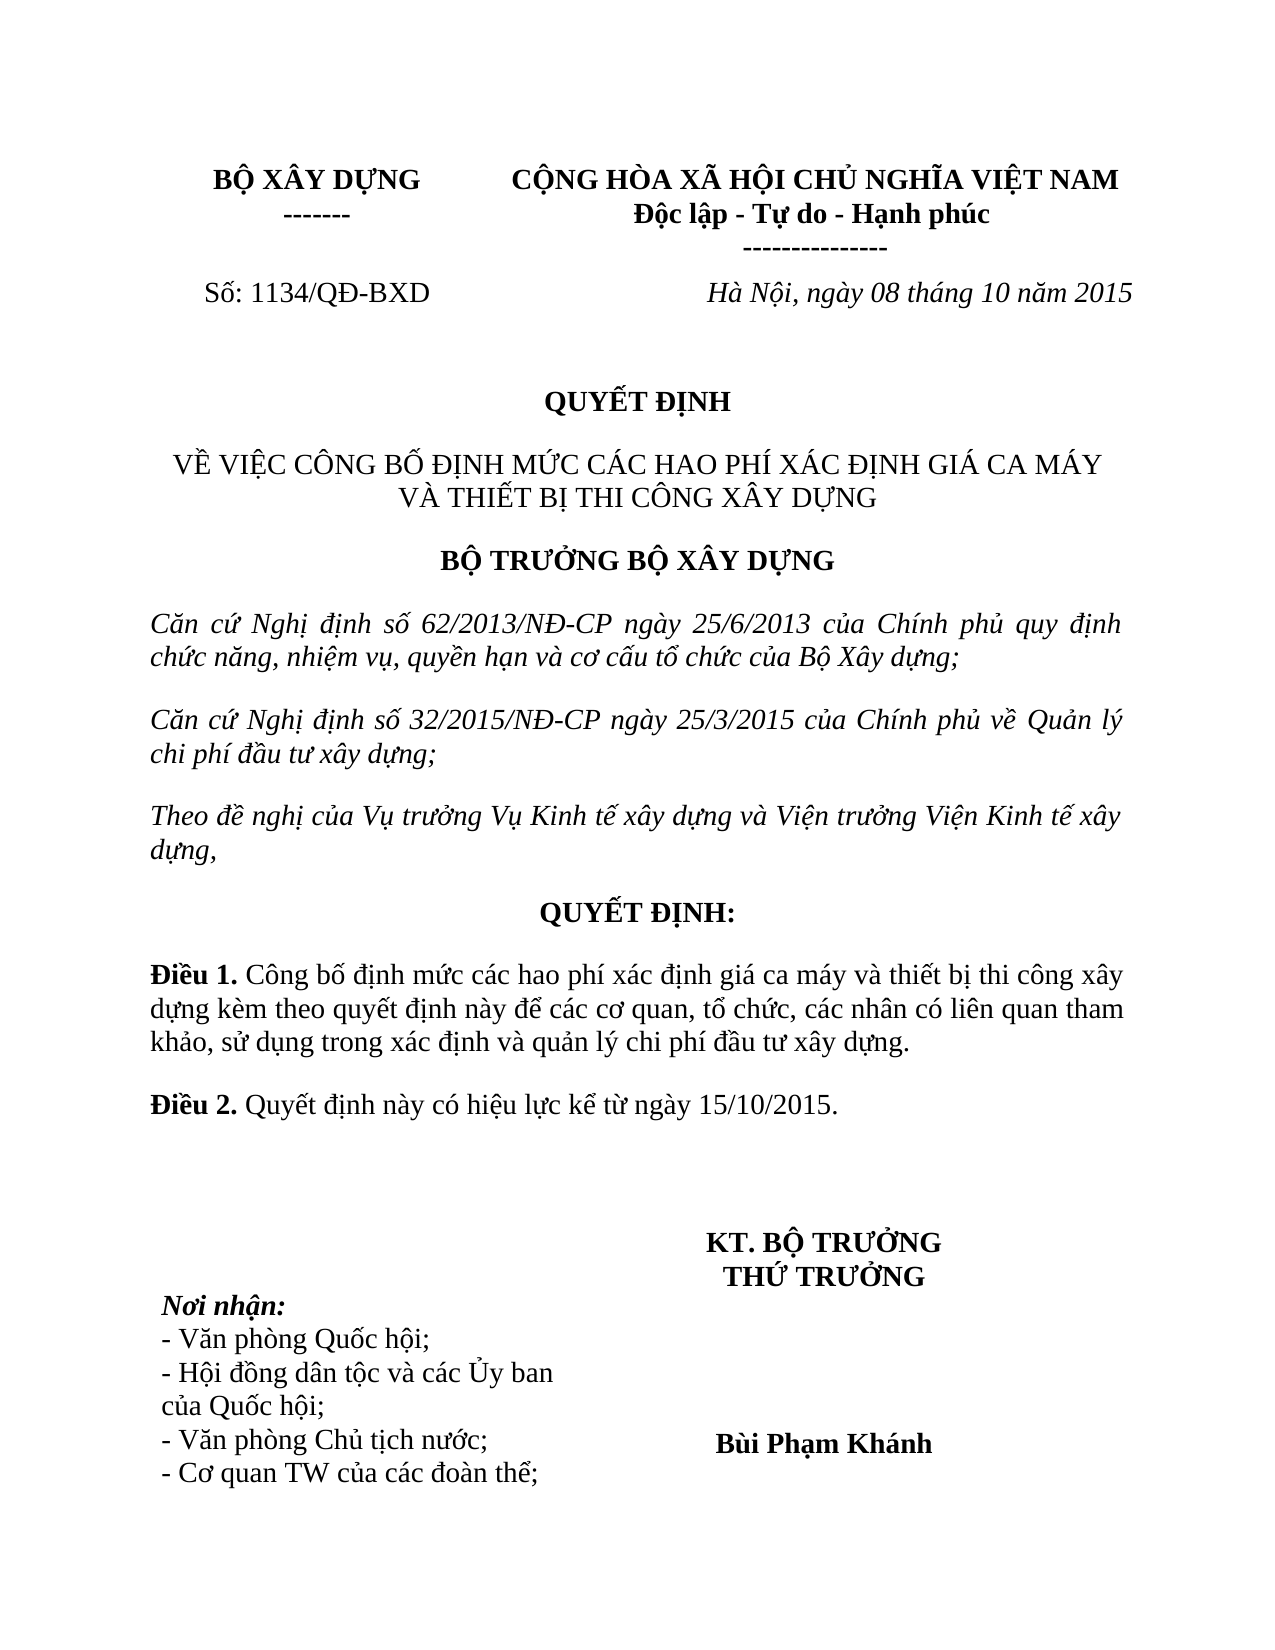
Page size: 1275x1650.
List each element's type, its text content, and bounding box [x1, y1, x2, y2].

table_header CỘNG HÒA XÃ HỘI CHỦ NGHĨA VIỆT NAM Độc lập - Tự do - Hạnh phúc --------------- [484, 150, 1147, 263]
text Điều 2. Quyết định này có hiệu lực kể từ ngày 15/10/2015. [150, 1087, 1125, 1121]
text BỘ TRƯỞNG BỘ XÂY DỰNG [150, 543, 1125, 577]
table_cell Số: 1134/QĐ-BXD [150, 263, 484, 309]
text QUYẾT ĐỊNH: [150, 895, 1125, 928]
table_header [598, 1213, 1050, 1489]
text VỀ VIỆC CÔNG BỐ ĐỊNH MỨC CÁC HAO PHÍ XÁC ĐỊNH GIÁ CA MÁY VÀ THIẾT BỊ THI CÔNG XÂY DỰNG [150, 447, 1125, 514]
table_header BỘ XÂY DỰNG ------- [150, 150, 484, 263]
text QUYẾT ĐỊNH [150, 384, 1125, 418]
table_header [150, 1213, 598, 1489]
text Điều 1. Công bố định mức các hao phí xác định giá ca máy và thiết bị thi công xây dựng kèm theo quyết định này để các cơ quan, tổ chức, các nhân có liên quan tham khảo, sử dụng trong xác định và quản lý chi phí đầu tư xây dựng. [150, 957, 1125, 1058]
text Căn cứ Nghị định số 62/2013/NĐ-CP ngày 25/6/2013 của Chính phủ quy định chức năng, nhiệm vụ, quyền hạn và cơ cấu tổ chức của Bộ Xây dựng; [150, 606, 1125, 673]
table_cell Hà Nội, ngày 08 tháng 10 năm 2015 [484, 263, 1147, 309]
text Theo đề nghị của Vụ trưởng Vụ Kinh tế xây dựng và Viện trưởng Viện Kinh tế xây dựng, [150, 798, 1125, 866]
text Căn cứ Nghị định số 32/2015/NĐ-CP ngày 25/3/2015 của Chính phủ về Quản lý chi phí đầu tư xây dựng; [150, 702, 1125, 769]
